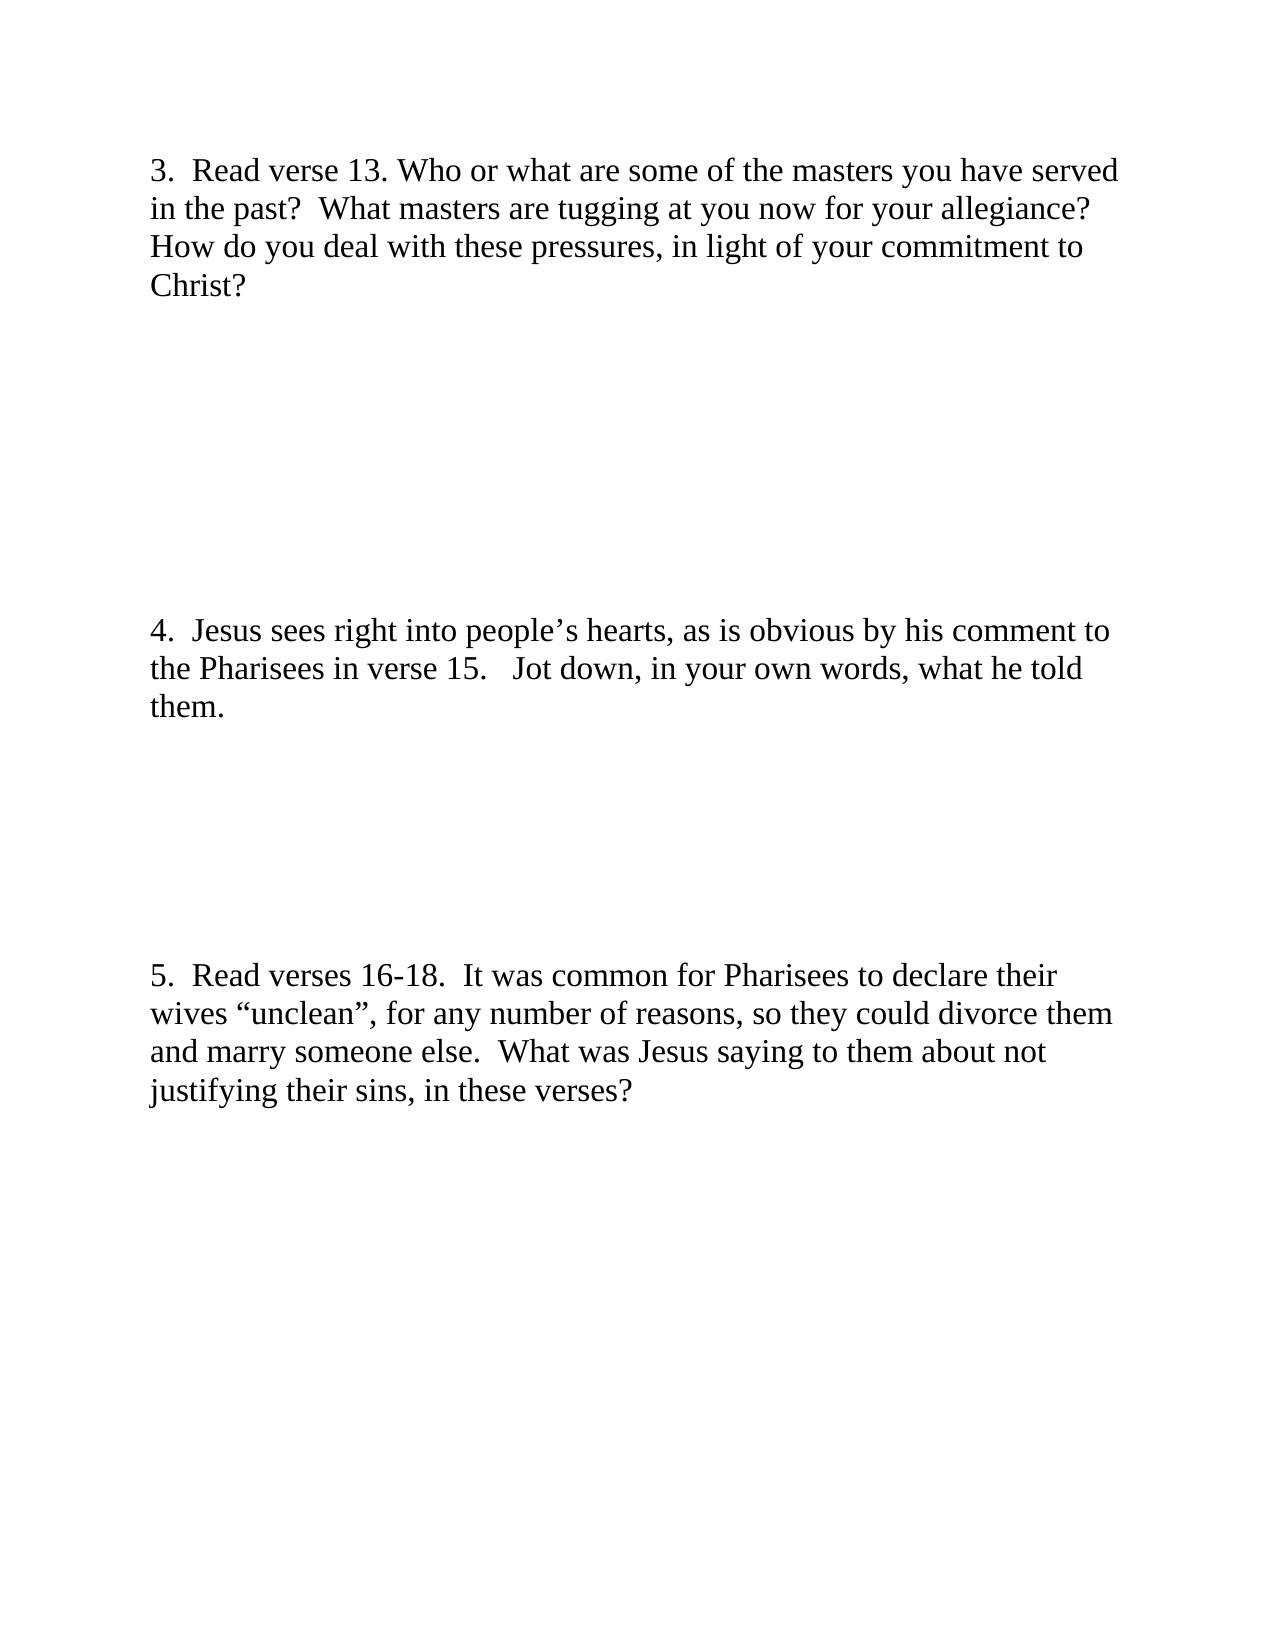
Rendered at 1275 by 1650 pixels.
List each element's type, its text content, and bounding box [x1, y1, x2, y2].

text 5. Read verses 16-18. It was common for Pharisees to declare their wives “unclean”, for any number of reasons, so they could divorce them and marry someone else. What was Jesus saying to them about not justifying their sins, in these verses? [150, 955, 1125, 1108]
text 4. Jesus sees right into people’s hearts, as is obvious by his comment to the Pharisees in verse 15. Jot down, in your own words, what he told them. [150, 610, 1125, 725]
text 3. Read verse 13. Who or what are some of the masters you have served in the past? What masters are tugging at you now for your allegiance? How do you deal with these pressures, in light of your commitment to Christ? [150, 150, 1125, 303]
